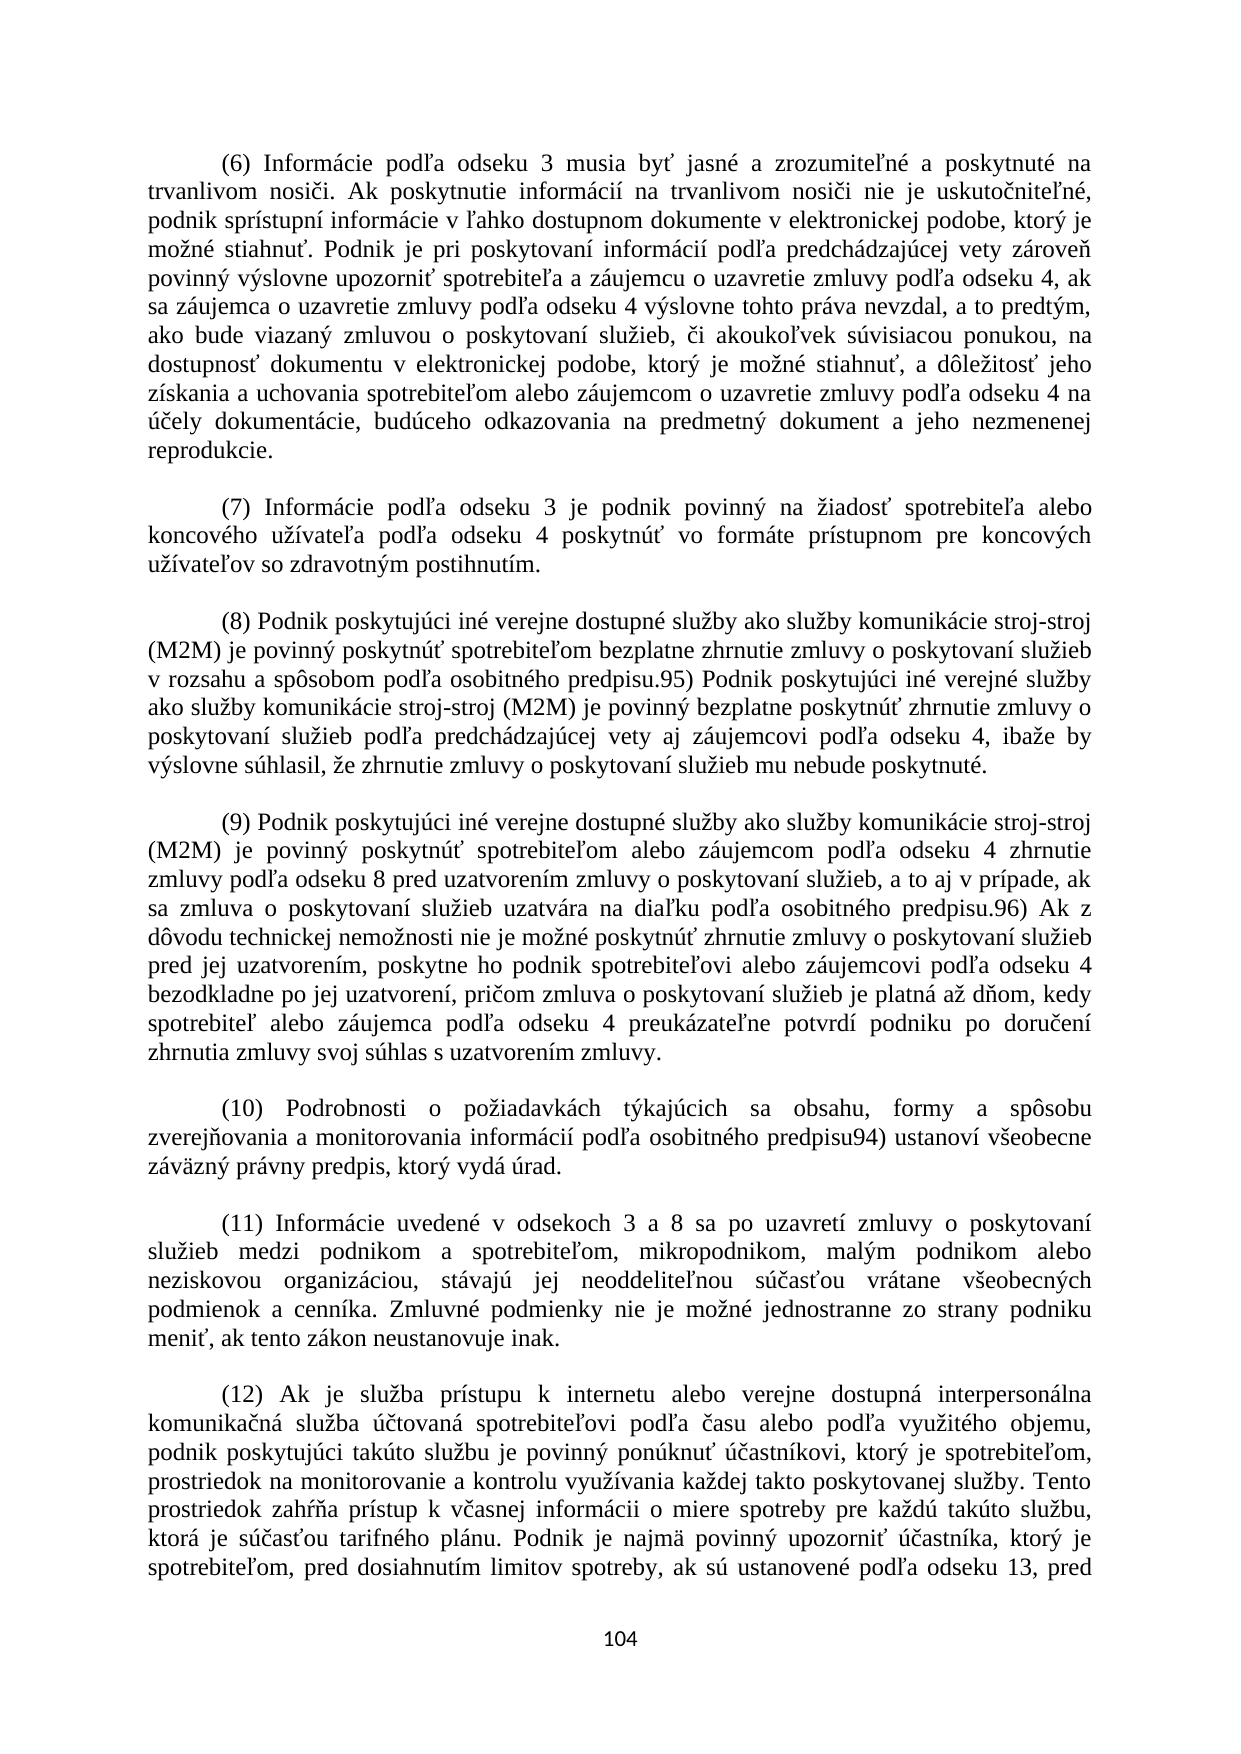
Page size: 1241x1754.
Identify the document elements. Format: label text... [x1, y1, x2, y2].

text (9) Podnik poskytujúci iné verejne dostupné služby ako služby komunikácie stroj-stroj (M2M) je povinný poskytnúť spotrebiteľom alebo záujemcom podľa odseku 4 zhrnutie zmluvy podľa odseku 8 pred uzatvorením zmluvy o poskytovaní služieb, a to aj v prípade, ak sa zmluva o poskytovaní služieb uzatvára na diaľku podľa osobitného predpisu.96) Ak z dôvodu technickej nemožnosti nie je možné poskytnúť zhrnutie zmluvy o poskytovaní služieb pred jej uzatvorením, poskytne ho podnik spotrebiteľovi alebo záujemcovi podľa odseku 4 bezodkladne po jej uzatvorení, pričom zmluva o poskytovaní služieb je platná až dňom, kedy spotrebiteľ alebo záujemca podľa odseku 4 preukázateľne potvrdí podniku po doručení zhrnutia zmluvy svoj súhlas s uzatvorením zmluvy. [148, 807, 1093, 1065]
text (11) Informácie uvedené v odsekoch 3 a 8 sa po uzavretí zmluvy o poskytovaní služieb medzi podnikom a spotrebiteľom, mikropodnikom, malým podnikom alebo neziskovou organizáciou, stávajú jej neoddeliteľnou súčasťou vrátane všeobecných podmienok a cenníka. Zmluvné podmienky nie je možné jednostranne zo strany podniku meniť, ak tento zákon neustanovuje inak. [148, 1208, 1093, 1351]
text (10) Podrobnosti o požiadavkách týkajúcich sa obsahu, formy a spôsobu zverejňovania a monitorovania informácií podľa osobitného predpisu94) ustanoví všeobecne záväzný právny predpis, ktorý vydá úrad. [148, 1093, 1093, 1180]
text (7) Informácie podľa odseku 3 je podnik povinný na žiadosť spotrebiteľa alebo koncového užívateľa podľa odseku 4 poskytnúť vo formáte prístupnom pre koncových užívateľov so zdravotným postihnutím. [148, 492, 1093, 578]
text (8) Podnik poskytujúci iné verejne dostupné služby ako služby komunikácie stroj-stroj (M2M) je povinný poskytnúť spotrebiteľom bezplatne zhrnutie zmluvy o poskytovaní služieb v rozsahu a spôsobom podľa osobitného predpisu.95) Podnik poskytujúci iné verejné služby ako služby komunikácie stroj-stroj (M2M) je povinný bezplatne poskytnúť zhrnutie zmluvy o poskytovaní služieb podľa predchádzajúcej vety aj záujemcovi podľa odseku 4, ibaže by výslovne súhlasil, že zhrnutie zmluvy o poskytovaní služieb mu nebude poskytnuté. [148, 606, 1093, 779]
text (6) Informácie podľa odseku 3 musia byť jasné a zrozumiteľné a poskytnuté na trvanlivom nosiči. Ak poskytnutie informácií na trvanlivom nosiči nie je uskutočniteľné, podnik sprístupní informácie v ľahko dostupnom dokumente v elektronickej podobe, ktorý je možné stiahnuť. Podnik je pri poskytovaní informácií podľa predchádzajúcej vety zároveň povinný výslovne upozorniť spotrebiteľa a záujemcu o uzavretie zmluvy podľa odseku 4, ak sa záujemca o uzavretie zmluvy podľa odseku 4 výslovne tohto práva nevzdal, a to predtým, ako bude viazaný zmluvou o poskytovaní služieb, či akoukoľvek súvisiacou ponukou, na dostupnosť dokumentu v elektronickej podobe, ktorý je možné stiahnuť, a dôležitosť jeho získania a uchovania spotrebiteľom alebo záujemcom o uzavretie zmluvy podľa odseku 4 na účely dokumentácie, budúceho odkazovania na predmetný dokument a jeho nezmenenej reprodukcie. [148, 148, 1093, 464]
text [148, 1379, 1093, 1581]
